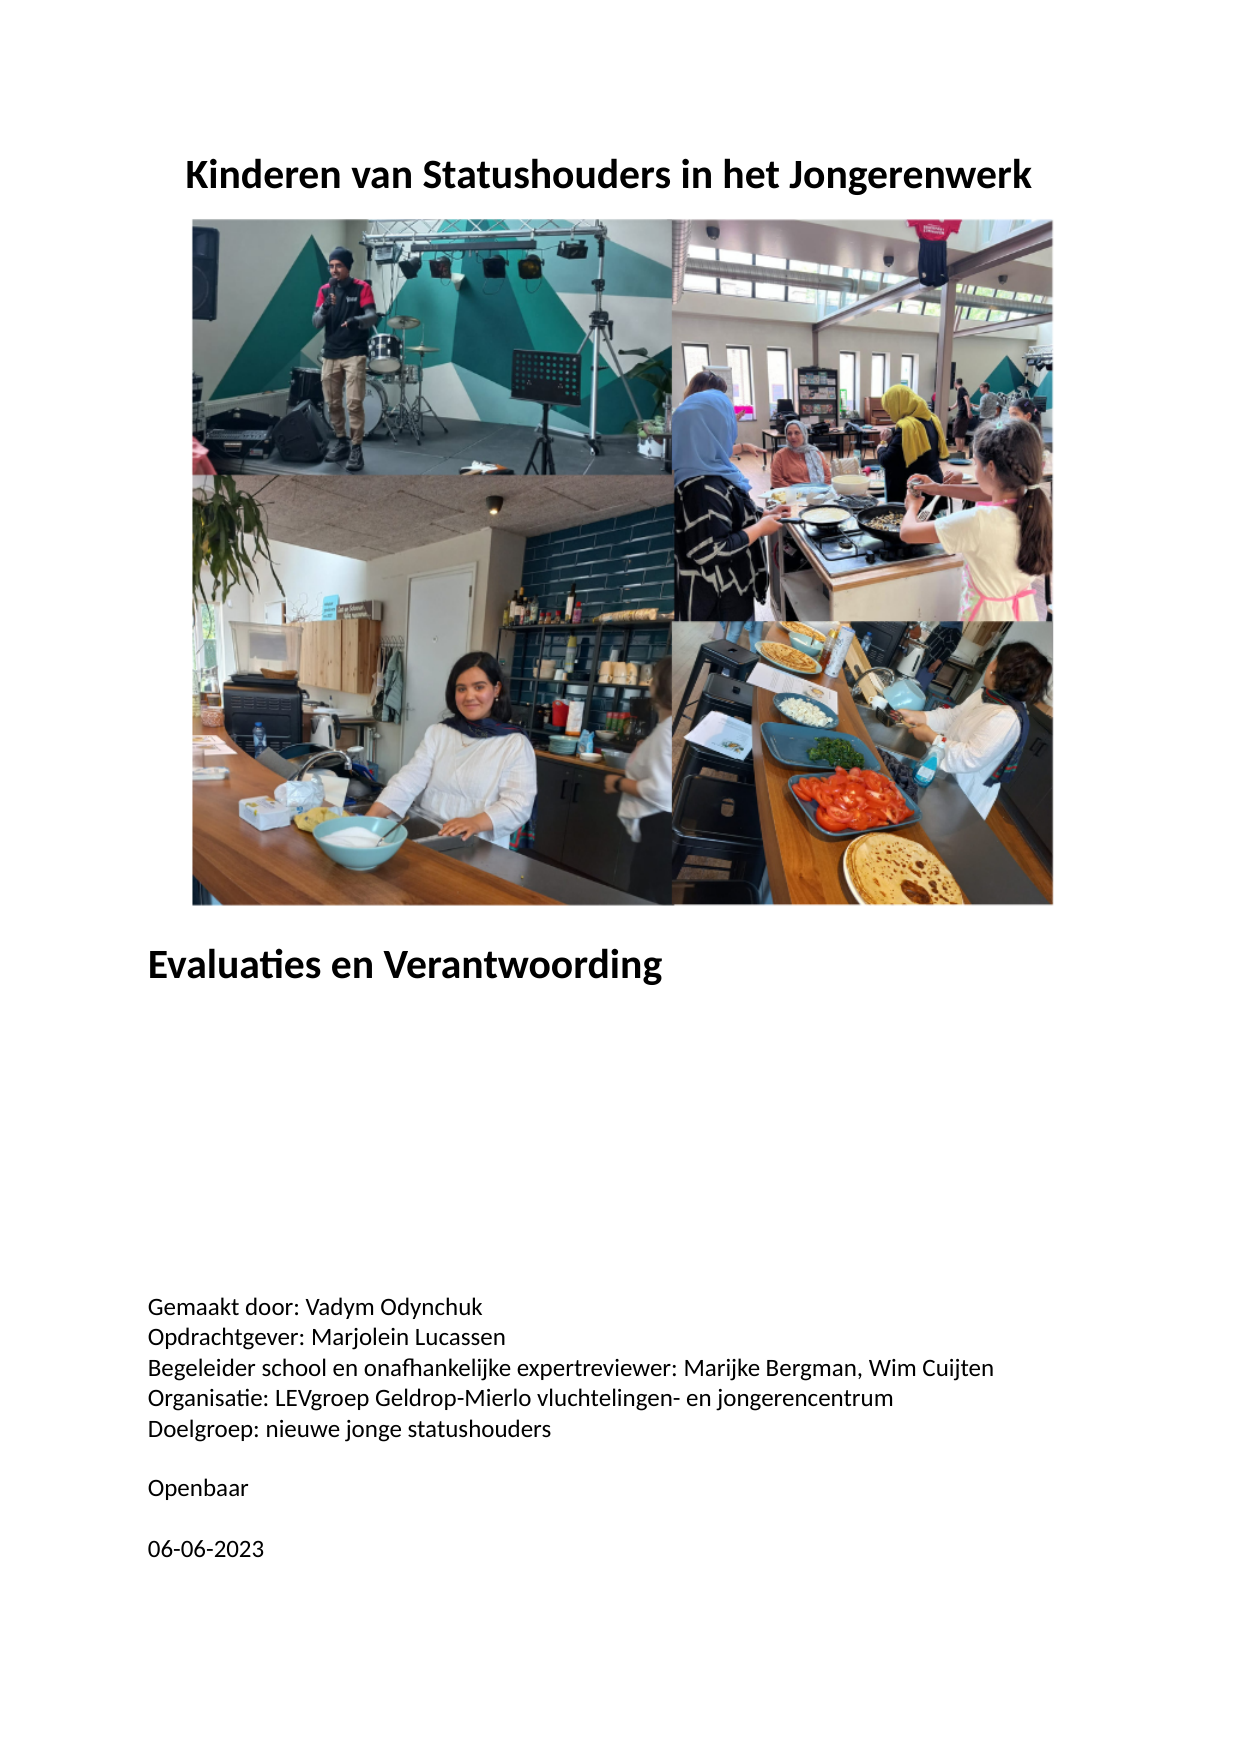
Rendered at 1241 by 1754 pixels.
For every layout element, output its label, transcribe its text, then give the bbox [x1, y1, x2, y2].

text Openbaar [148, 1472, 1093, 1502]
text Doelgroep: nieuwe jonge statushouders [148, 1413, 1093, 1472]
text Kinderen van Statushouders in het Jongerenwerk [148, 148, 1093, 200]
picture [147, 200, 1106, 920]
text Organisatie: LEVgroep Geldrop-Mierlo vluchtelingen- en jongerencentrum [148, 1383, 1093, 1413]
text 06-06-2023 [148, 1533, 1093, 1563]
text Gemaakt door: Vadym Odynchuk [148, 1291, 1093, 1322]
text Evaluaties en Verantwoording [148, 938, 1093, 989]
text Opdrachtgever: Marjolein Lucassen [148, 1322, 1093, 1352]
text Begeleider school en onafhankelijke expertreviewer: Marijke Bergman, Wim Cuijten [148, 1352, 1093, 1383]
